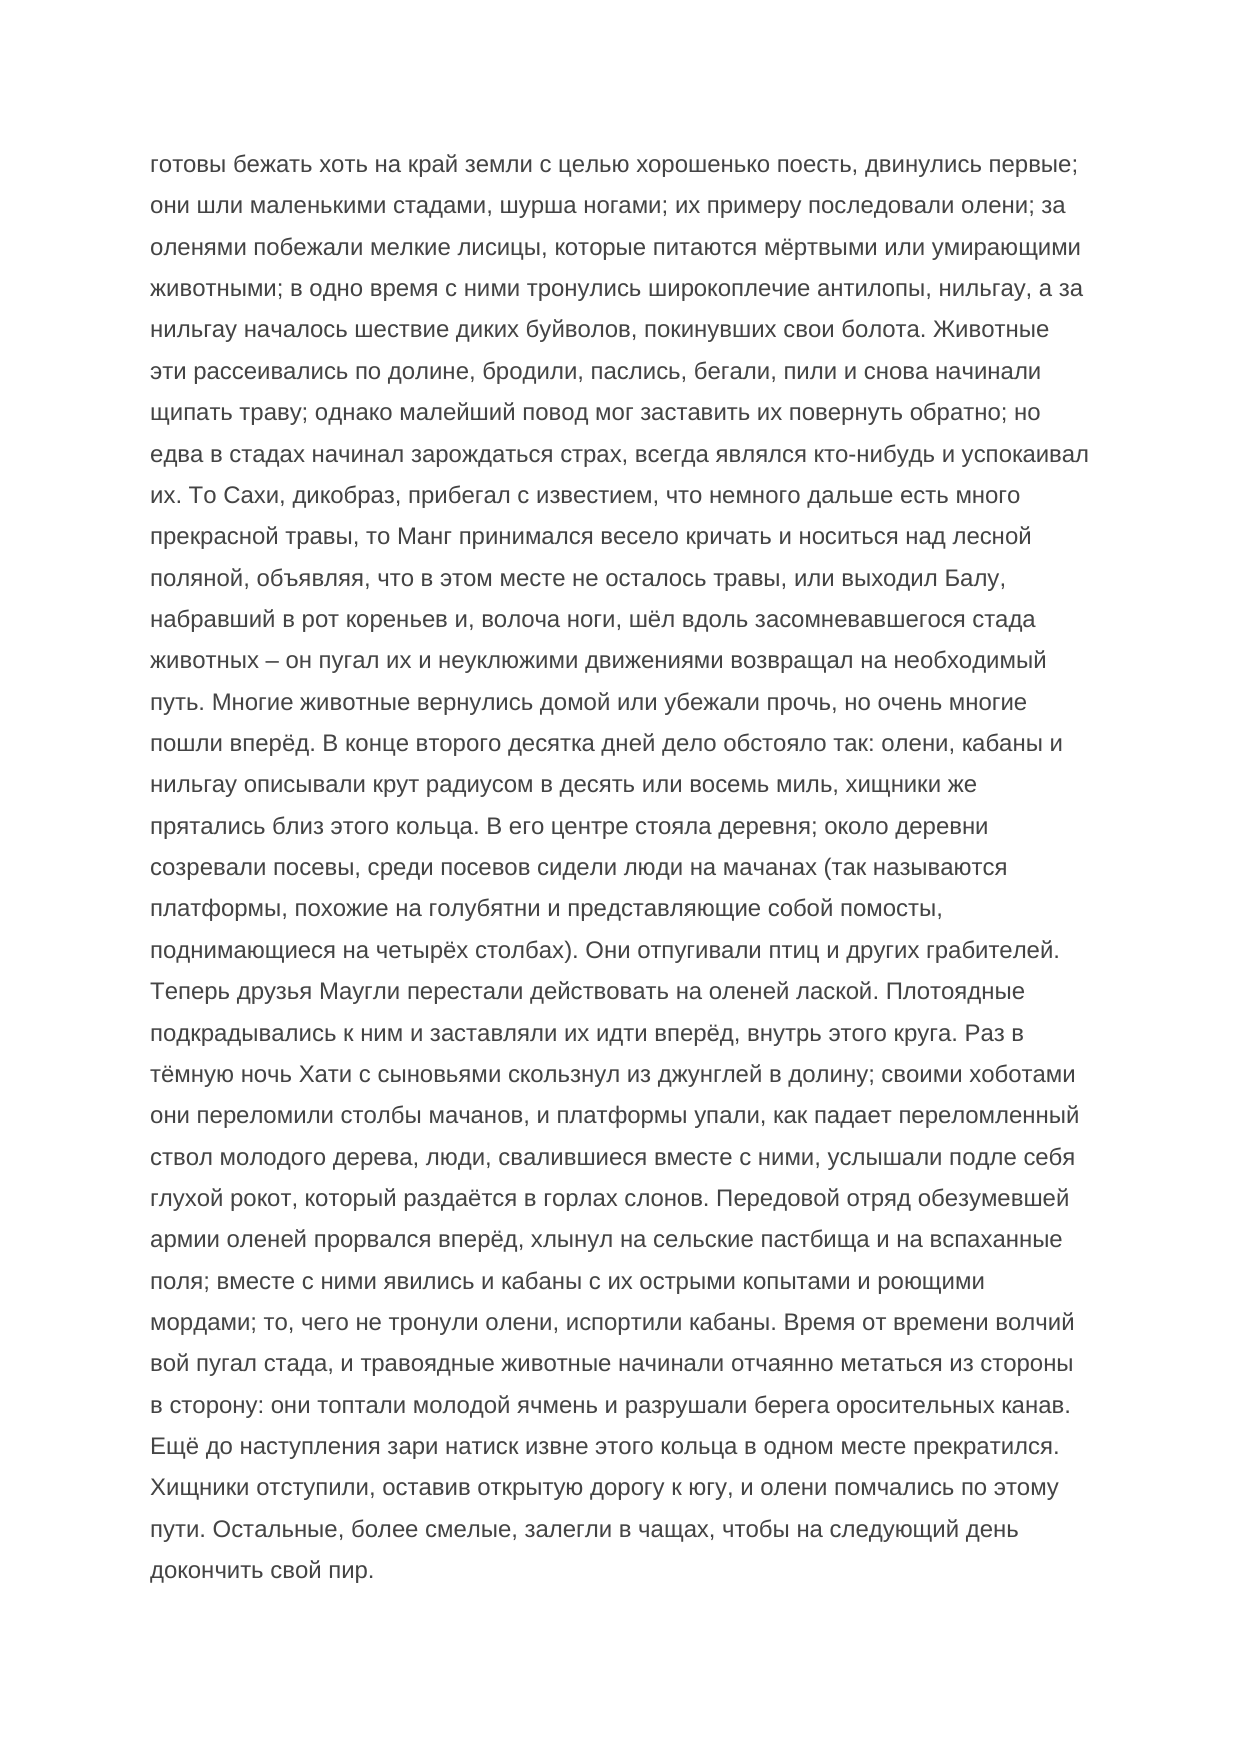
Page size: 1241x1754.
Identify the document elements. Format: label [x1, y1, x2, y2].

text [150, 150, 1090, 1584]
